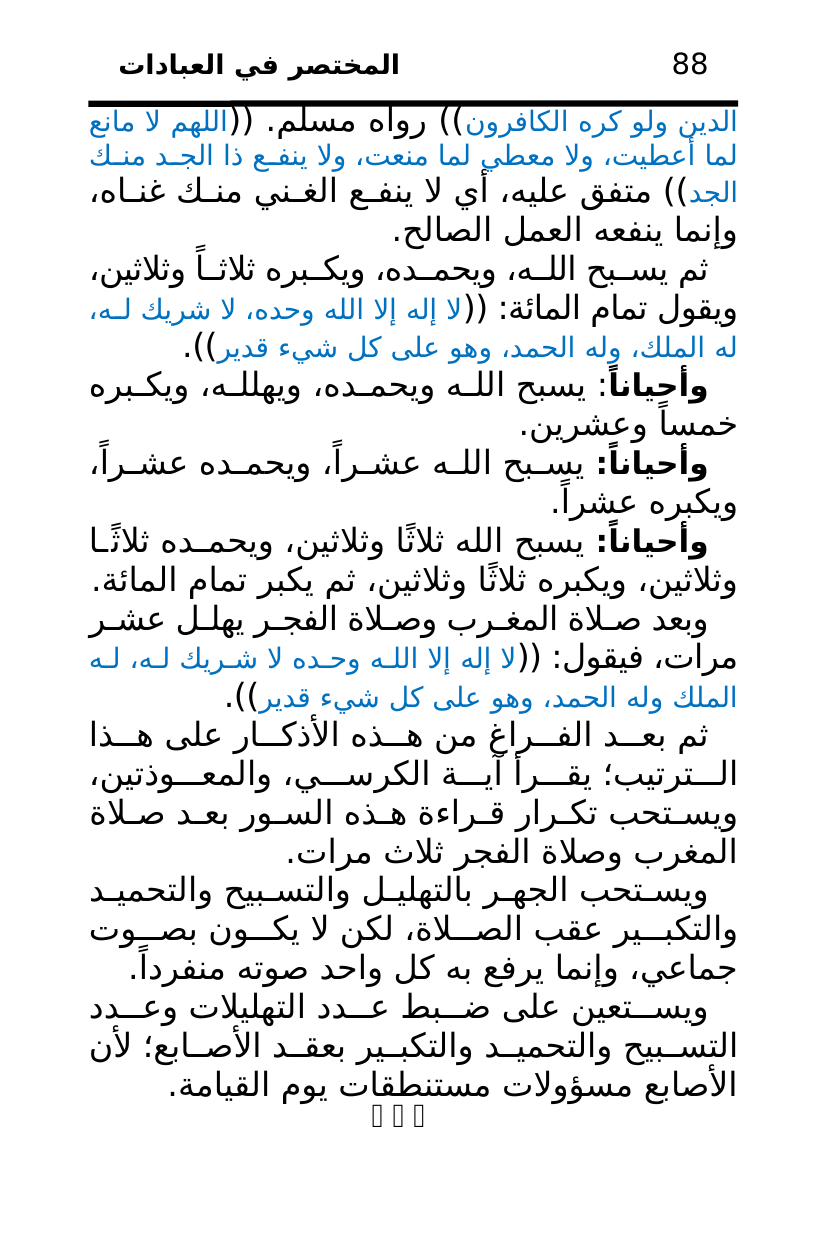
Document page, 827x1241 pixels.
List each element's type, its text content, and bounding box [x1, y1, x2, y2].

text وأحياناً: يسبح الله عشراً، ويحمده عشراً، ويكبره عشراً. [89, 443, 738, 521]
text ثم بعد الفراغ من هذه الأذكار على هذا الترتيب؛ يقرأ آية الكرسي، والمعوذتين، ويستحب تكرار قراءة هذه السور بعد صلاة المغرب وصلاة الفجر ثلاث مرات. [89, 716, 738, 871]
text ويستحب الجهر بالتهليل والتسبيح والتحميد والتكبير عقب الصلاة، لكن لا يكون بصوت جماعي، وإنما يرفع به كل واحد صوته منفرداً. [89, 871, 738, 987]
text وأحياناً: يسبح الله ثلاثًا وثلاثين، ويحمده ثلاثًا وثلاثين، ويكبره ثلاثًا وثلاثين، ثم يكبر تمام المائة. [89, 521, 738, 599]
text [89, 100, 738, 249]
text ويستعين على ضبط عدد التهليلات وعدد التسبيح والتحميد والتكبير بعقد الأصابع؛ لأن الأصابع مسؤولات مستنطقات يوم القيامة. [89, 987, 738, 1104]
text ثم يسبح الله، ويحمده، ويكبره ثلاثاً وثلاثين، ويقول تمام المائة: ((لا إله إلا الله وحده، لا شريك له، له الملك، وله الحمد، وهو على كل شيء قدير)). [89, 249, 738, 366]
text وأحياناً: يسبح الله ويحمده، ويهلله، ويكبره خمساً وعشرين. [89, 366, 738, 443]
text وبعد صلاة المغرب وصلاة الفجر يهلل عشر مرات، فيقول: ((لا إله إلا الله وحده لا شريك له، له الملك وله الحمد، وهو على كل شيء قدير)). [89, 599, 738, 716]
